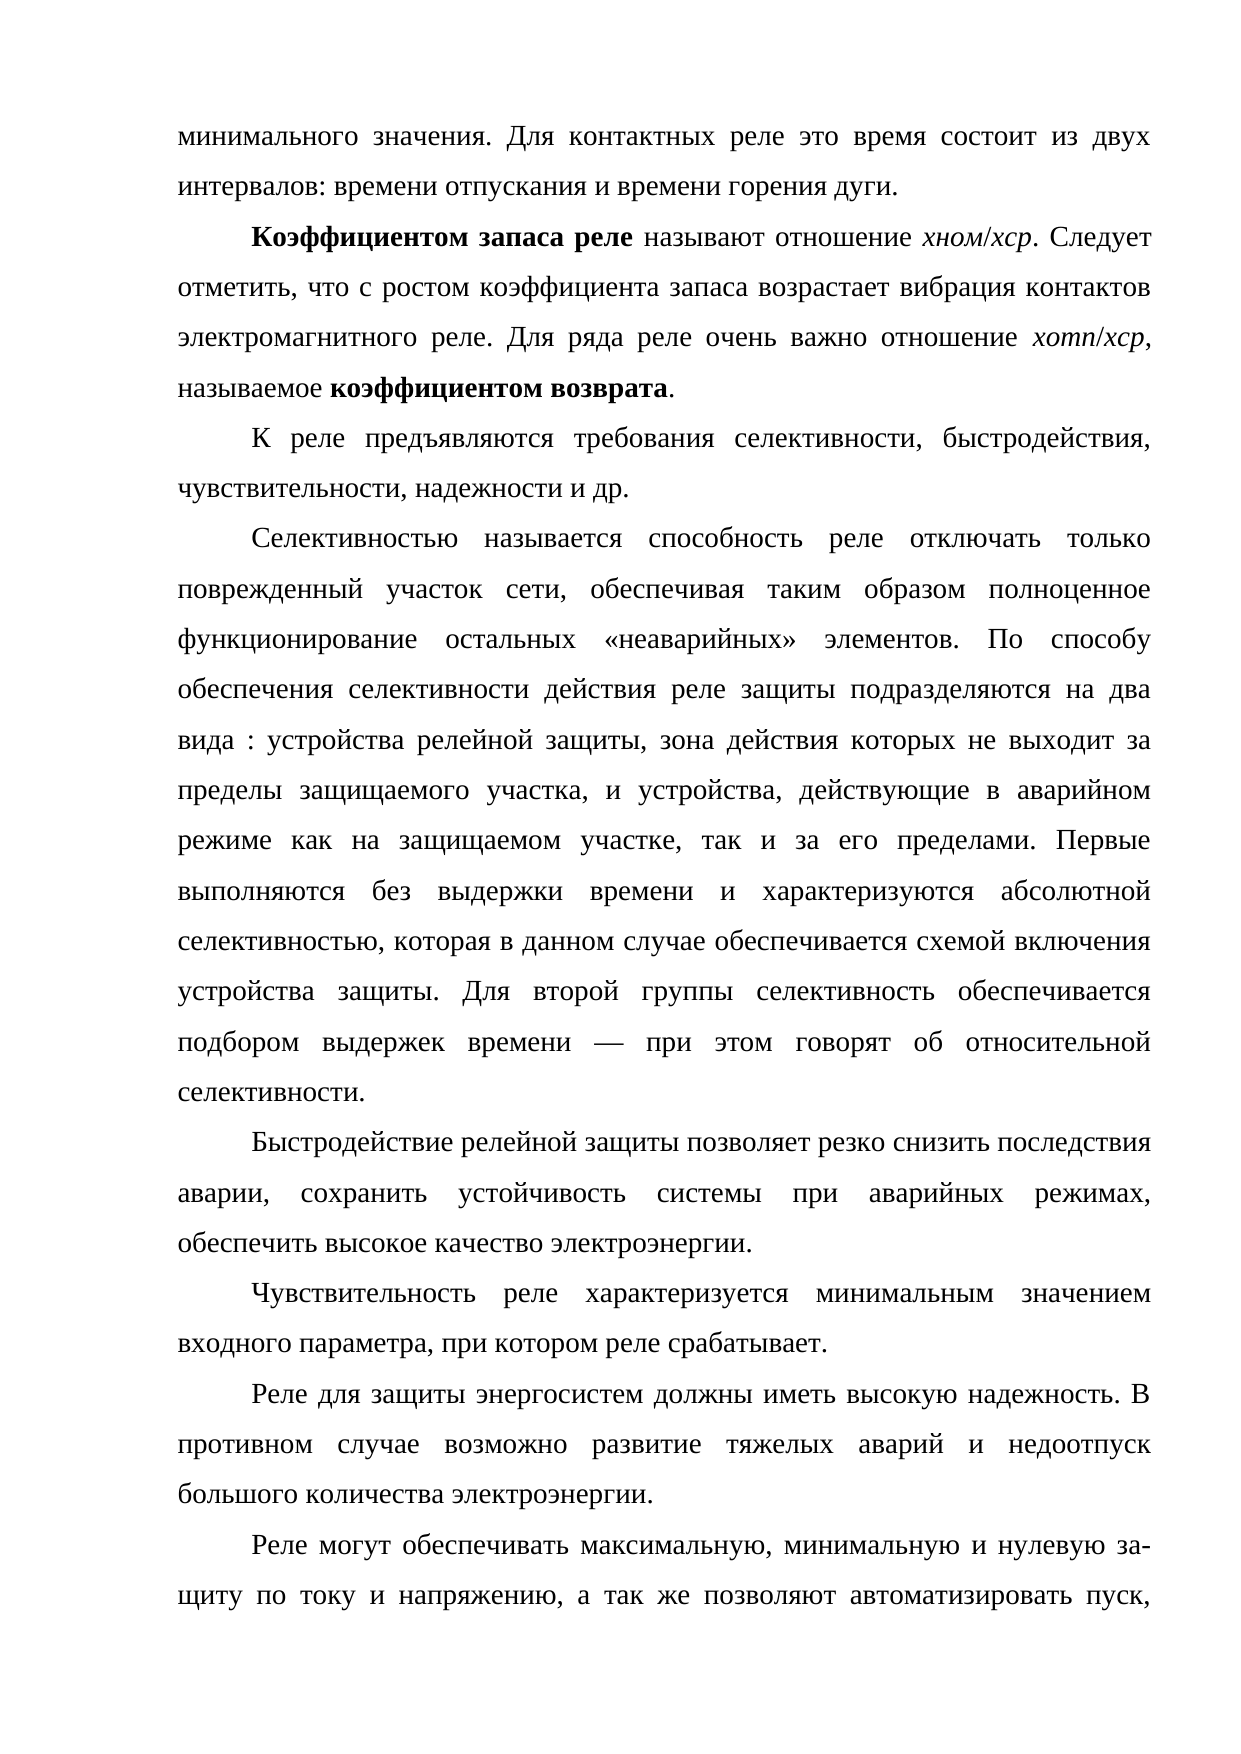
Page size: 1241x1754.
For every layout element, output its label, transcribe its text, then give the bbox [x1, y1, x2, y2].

text Реле для защиты энергосистем должны иметь высокую надежность. В противном случае возможно развитие тяжелых аварий и недоотпуск большого количества электроэнергии. [177, 1376, 1152, 1510]
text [177, 1527, 1152, 1611]
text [177, 118, 1152, 202]
text Селективностью называется способность реле отключать только поврежденный участок сети, обеспечивая таким образом полноценное функционирование остальных «неаварийных» элементов. По способу обеспечения селективности действия реле защиты подразделяются на два вида : устройства релейной защиты, зона действия которых не выходит за пределы защищаемого участка, и устройства, действующие в аварийном режиме как на защищаемом участке, так и за его пределами. Первые выполняются без выдержки времени и характеризуются абсолютной селективностью, которая в данном случае обеспечивается схемой включения устройства защиты. Для второй группы селективность обеспечивается подбором выдержек времени — при этом говорят об относительной селективности. [177, 521, 1152, 1108]
text Коэффициентом запаса реле называют отношение хном/хср. Следует отметить, что с ростом коэффициента запаса возрастает вибрация контактов электромагнитного реле. Для ряда реле очень важно отношение хотп/хср, называемое коэффициентом возврата. [177, 219, 1152, 403]
text Быстродействие релейной защиты позволяет резко снизить последствия аварии, сохранить устойчивость системы при аварийных режимах, обеспечить высокое качество электроэнергии. [177, 1124, 1152, 1258]
text К реле предъявляются требования селективности, быстродействия, чувствительности, надежности и др. [177, 420, 1152, 504]
text Чувствительность реле характеризуется минимальным значением входного параметра, при котором реле срабатывает. [177, 1275, 1152, 1359]
